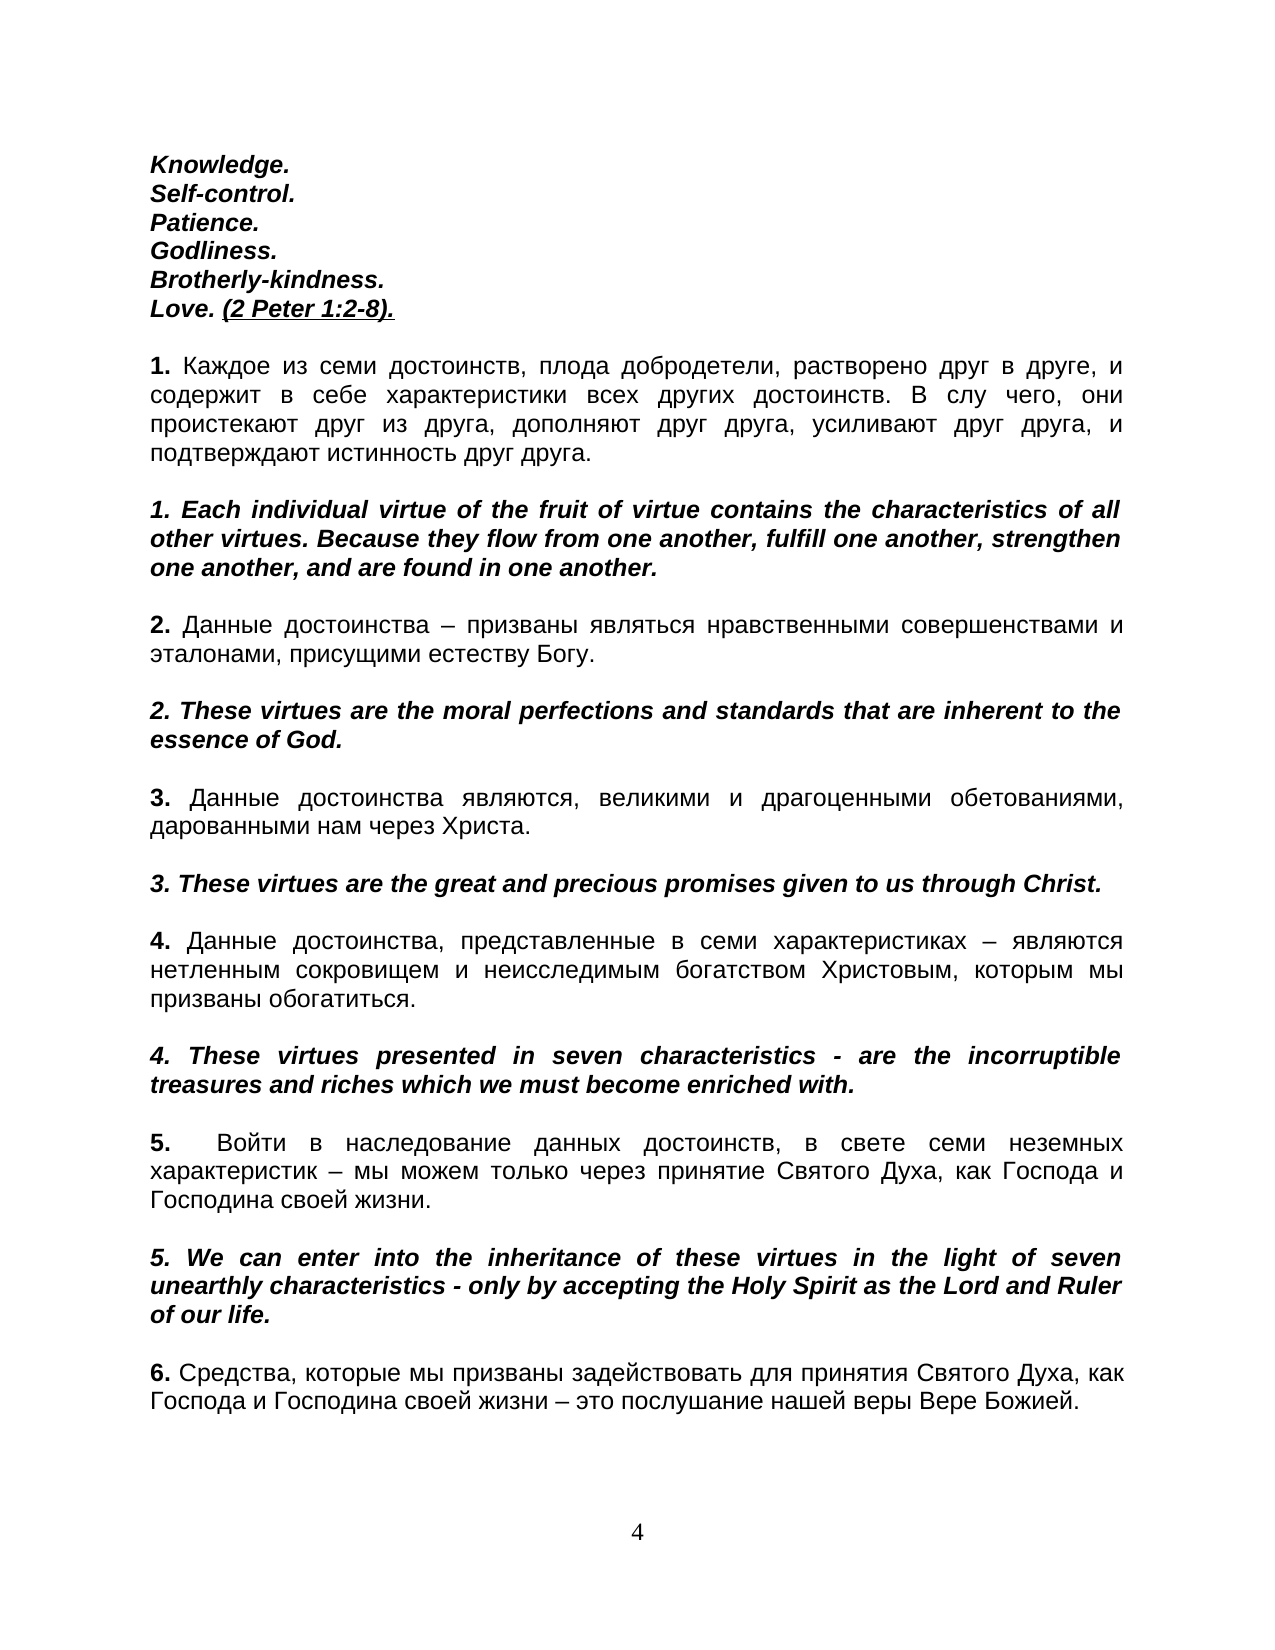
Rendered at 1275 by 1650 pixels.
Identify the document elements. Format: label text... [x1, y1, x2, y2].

text 1. Each individual virtue of the fruit of virtue contains the characteristics of all other virtues. Because they flow from one another, fulfill one another, strengthen one another, and are found in one another. [150, 495, 1125, 581]
text 4. Данные достоинства, представленные в семи характеристиках – являются нетленным сокровищем и неисследимым богатством Христовым, которым мы призваны обогатиться. [150, 926, 1125, 1012]
text Patience. [150, 207, 1125, 236]
text Brotherly-kindness. [150, 265, 1125, 294]
text 2. Данные достоинства – призваны являться нравственными совершенствами и эталонами, присущими естеству Богу. [150, 610, 1125, 667]
text Love. (2 Peter 1:2-8). [150, 294, 1125, 322]
text 3. These virtues are the great and precious promises given to us through Christ. [150, 869, 1125, 897]
text Self-control. [150, 179, 1125, 207]
text 2. These virtues are the moral perfections and standards that are inherent to the essence of God. [150, 696, 1125, 754]
text 4. These virtues presented in seven characteristics - are the incorruptible treasures and riches which we must become enriched with. [150, 1041, 1125, 1099]
text 5. Войти в наследование данных достоинств, в свете семи неземных характеристик – мы можем только через принятие Святого Духа, как Господа и Господина своей жизни. [150, 1127, 1125, 1214]
text 5. We can enter into the inheritance of these virtues in the light of seven unearthly characteristics - only by accepting the Holy Spirit as the Lord and Ruler of our life. [150, 1242, 1125, 1329]
text 1. Каждое из семи достоинств, плода добродетели, растворено друг в друге, и содержит в себе характеристики всех других достоинств. В слу чего, они проистекают друг из друга, дополняют друг друга, усиливают друг друга, и подтверждают истинность друг друга. [150, 351, 1125, 466]
text 6. Средства, которые мы призваны задействовать для принятия Святого Духа, как Господа и Господина своей жизни – это послушание нашей веры Вере Божией. [150, 1357, 1125, 1415]
text 3. Данные достоинства являются, великими и драгоценными обетованиями, дарованными нам через Христа. [150, 782, 1125, 840]
text Godliness. [150, 236, 1125, 265]
text Knowledge. [150, 150, 1125, 179]
